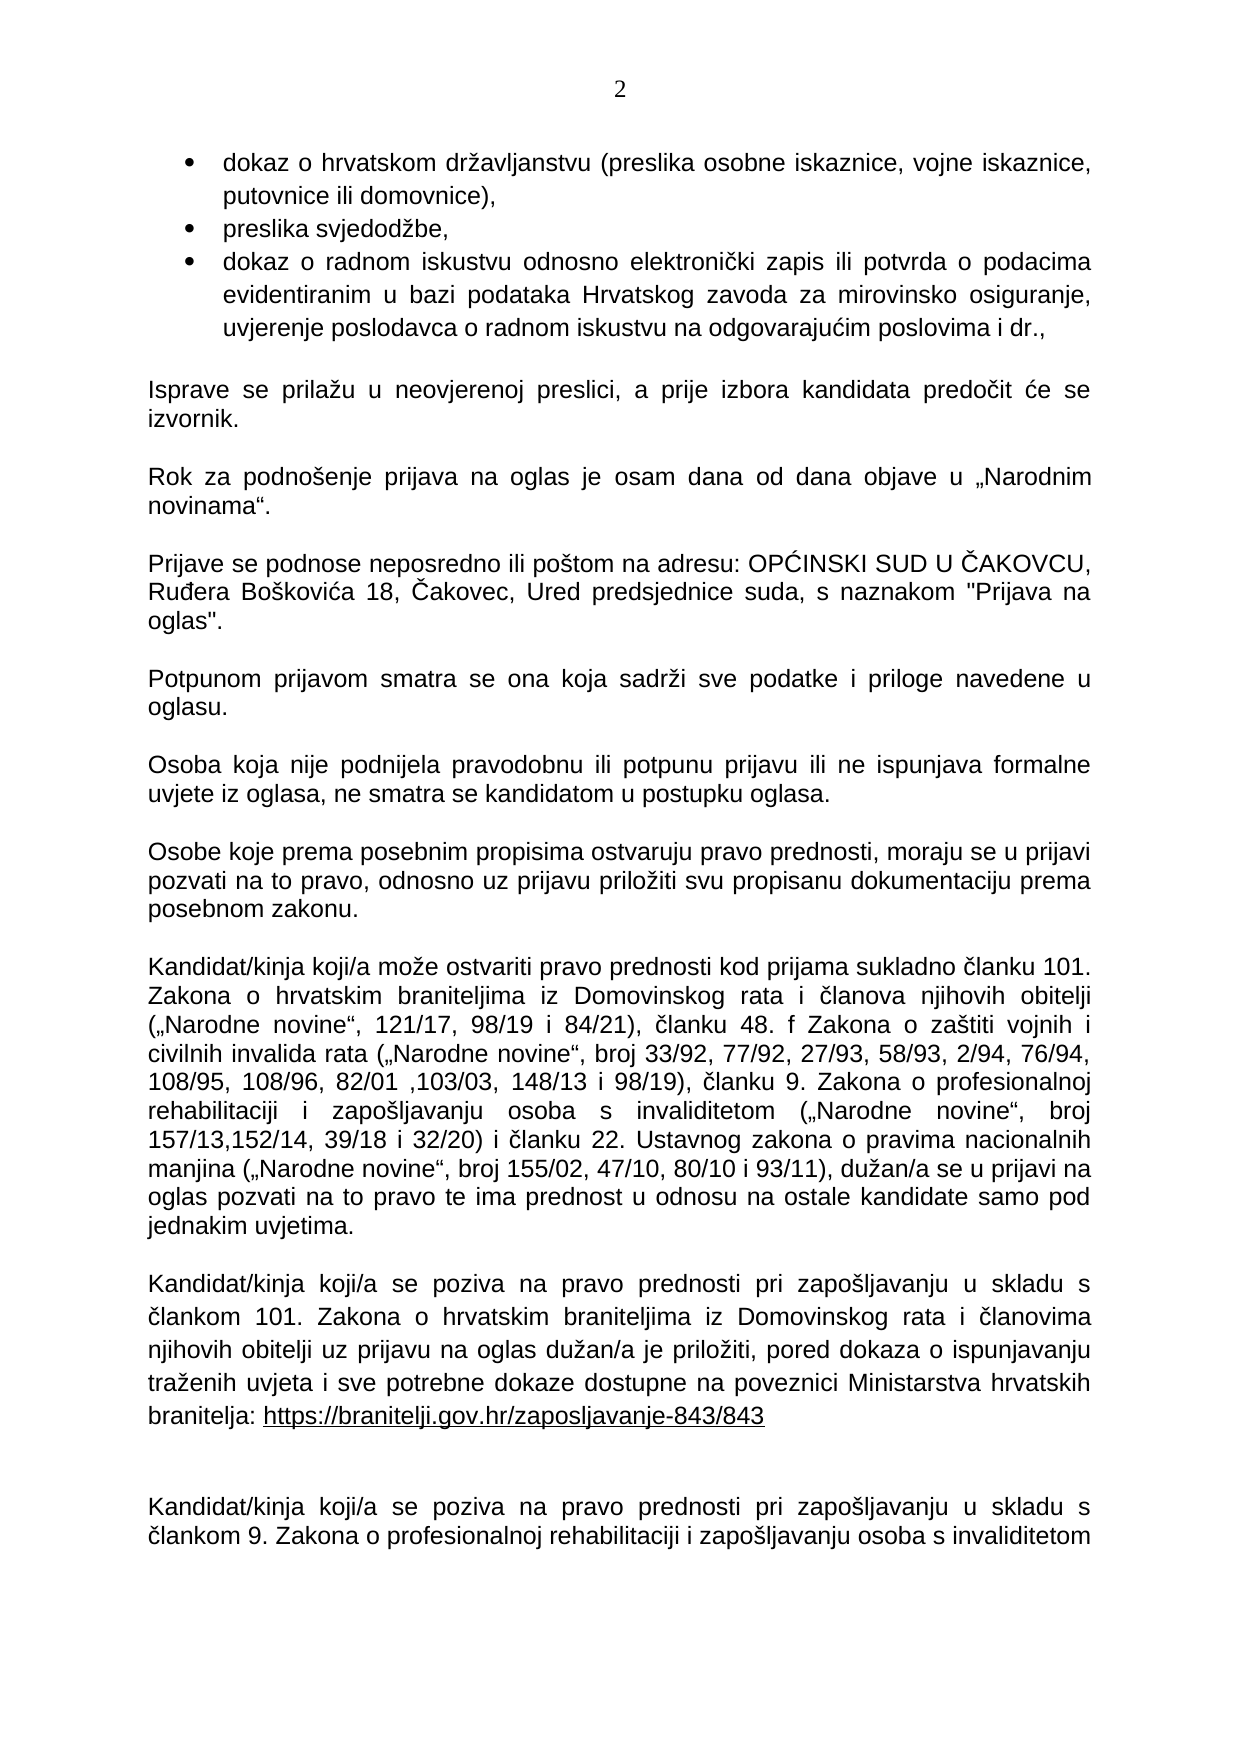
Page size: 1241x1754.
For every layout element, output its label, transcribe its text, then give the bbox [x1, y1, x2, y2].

text Kandidat/kinja koji/a može ostvariti pravo prednosti kod prijama sukladno članku 101. Zakona o hrvatskim braniteljima iz Domovinskog rata i članova njihovih obitelji („Narodne novine“, 121/17, 98/19 i 84/21), članku Zakona o zaštiti vojnih i civilnih invalida rata („Narodne novine“, broj 33/92, 77/92, 27/93, 58/93, 2/94, 76/94, 108/95, 108/96, 82/01 ,103/03, 148/13 i 98/19), članku 9. Zakona o profesionalnoj rehabilitaciji i zapošljavanju osoba s invaliditetom („Narodne novine“, broj 157/13,152/14, 39/18 i 32/20) i članku 22. Ustavnog zakona o pravima nacionalnih manjina („Narodne novine“, broj 155/02, 47/10, 80/10 i 93/11), dužan/a se u prijavi na oglas pozvati na to pravo te ima prednost u odnosu na ostale kandidate samo pod jednakim uvjetima. [148, 952, 1093, 1240]
text Rok za podnošenje prijava na oglas je osam dana od dana objave u „Narodnim novinama“. [148, 462, 1093, 519]
text Kandidat/kinja koji/a se poziva na pravo prednosti pri zapošljavanju u skladu s člankom 101. Zakona o hrvatskim braniteljima iz Domovinskog rata i članovima njihovih obitelji uz prijavu na oglas dužan/a je priložiti, pored dokaza o ispunjavanju traženih uvjeta i sve potrebne dokaze dostupne na poveznici Ministarstva hrvatskih branitelja: https://branitelji.gov.hr/zaposljavanje-843/843 [148, 1269, 1093, 1430]
list dokaz o radnom iskustvu odnosno elektronički zapis ili potvrda o podacima evidentiranim u bazi podataka Hrvatskog zavoda za mirovinsko osiguranje, uvjerenje poslodavca o radnom iskustvu na odgovarajućim poslovima i dr., [185, 247, 1093, 342]
text Osoba koja nije podnijela pravodobnu ili potpunu prijavu ili ne ispunjava formalne uvjete iz oglasa, ne smatra se kandidatom u postupku oglasa. [148, 750, 1093, 808]
list preslika svjedodžbe, [185, 214, 1093, 243]
text Isprave se prilažu u neovjerenoj preslici, a prije izbora kandidata predočit će se izvornik. [148, 375, 1093, 433]
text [148, 1492, 1093, 1549]
list dokaz o hrvatskom državljanstvu (preslika osobne iskaznice, vojne iskaznice, putovnice ili domovnice), [185, 148, 1093, 209]
text Prijave se podnose neposredno ili poštom na adresu: OPĆINSKI SUD U ČAKOVCU, Ruđera Boškovića 18, Čakovec, Ured predsjednice suda, s naznakom "Prijava na oglas". [148, 548, 1093, 635]
text Potpunom prijavom smatra se ona koja sadrži sve podatke i priloge navedene u oglasu. [148, 663, 1093, 721]
text Osobe koje prema posebnim propisima ostvaruju pravo prednosti, moraju se u prijavi pozvati na to pravo, odnosno uz prijavu priložiti svu propisanu dokumentaciju prema posebnom zakonu. [148, 837, 1093, 923]
